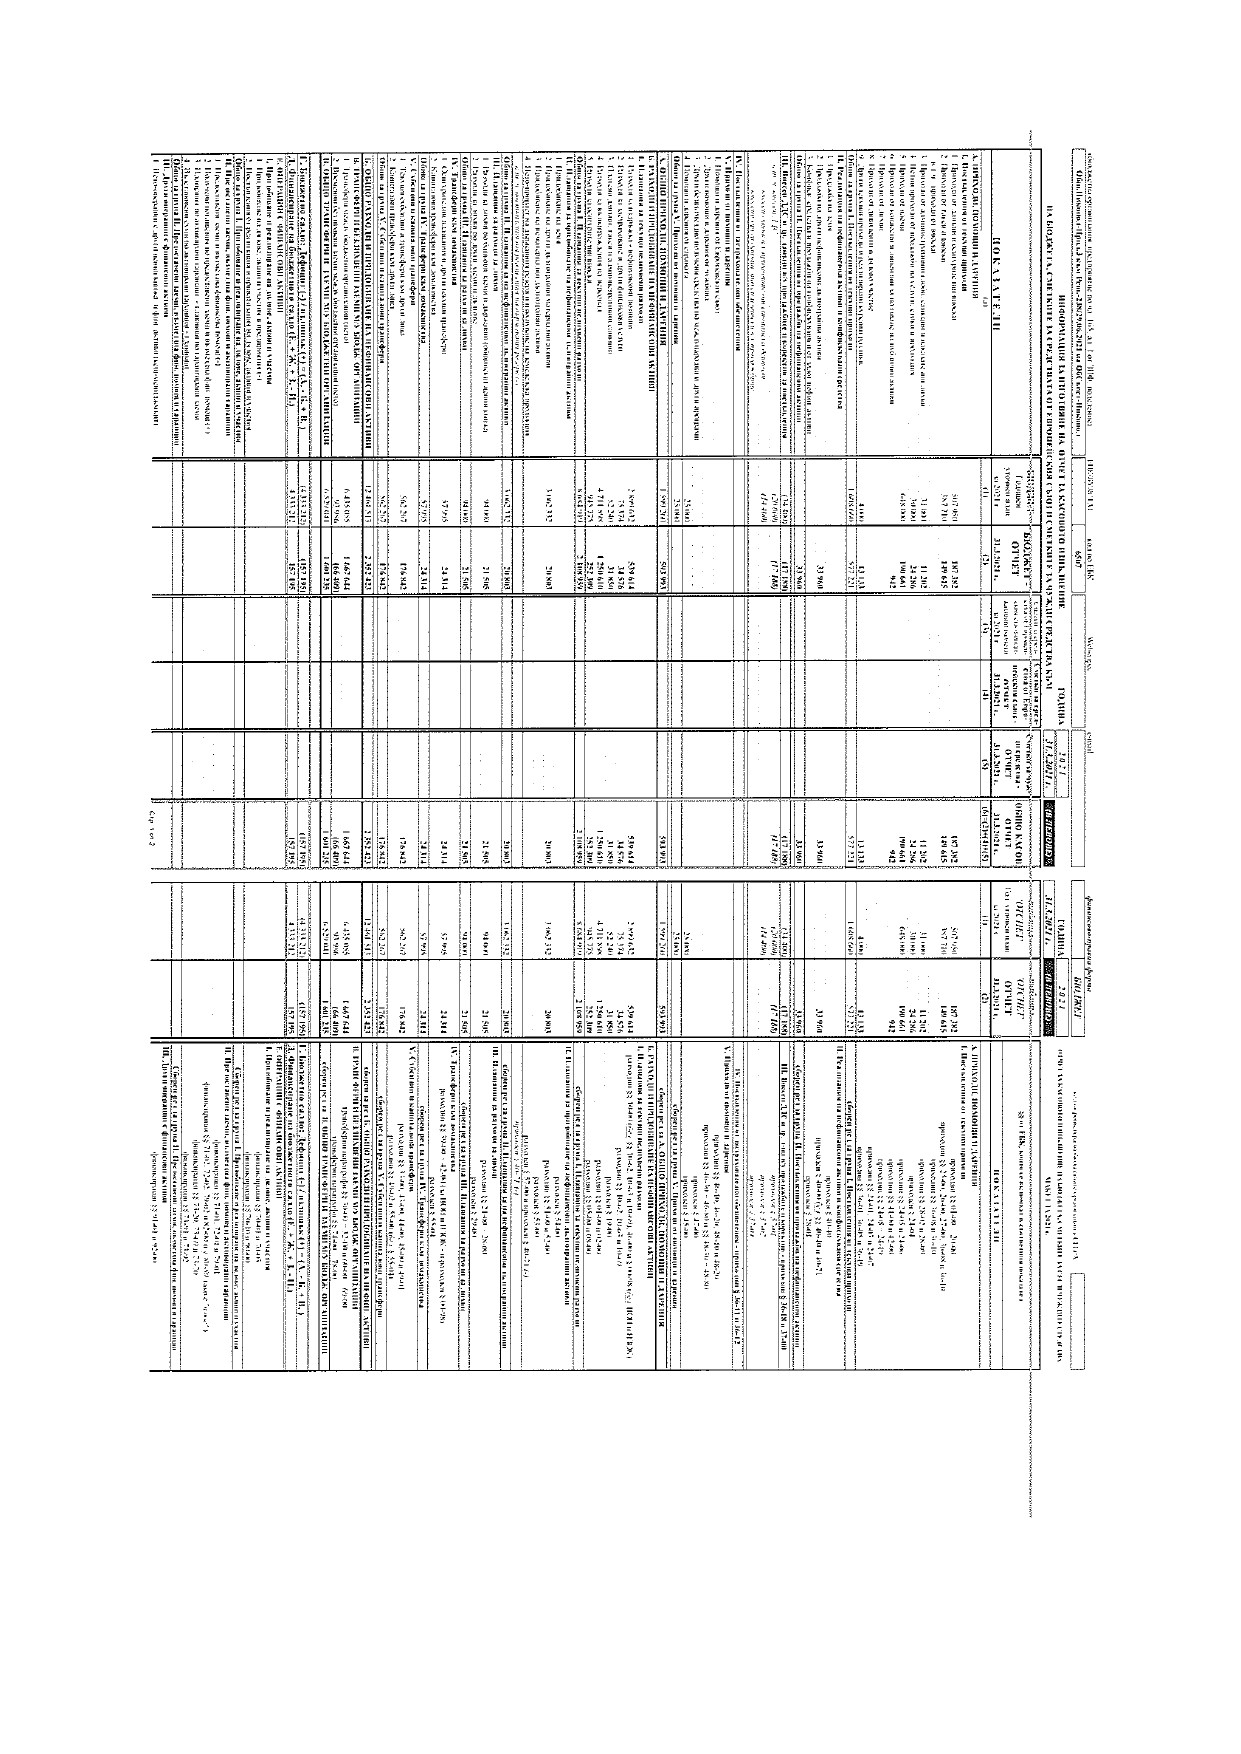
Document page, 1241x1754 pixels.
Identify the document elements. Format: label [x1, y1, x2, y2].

picture [118, 118, 1123, 1538]
